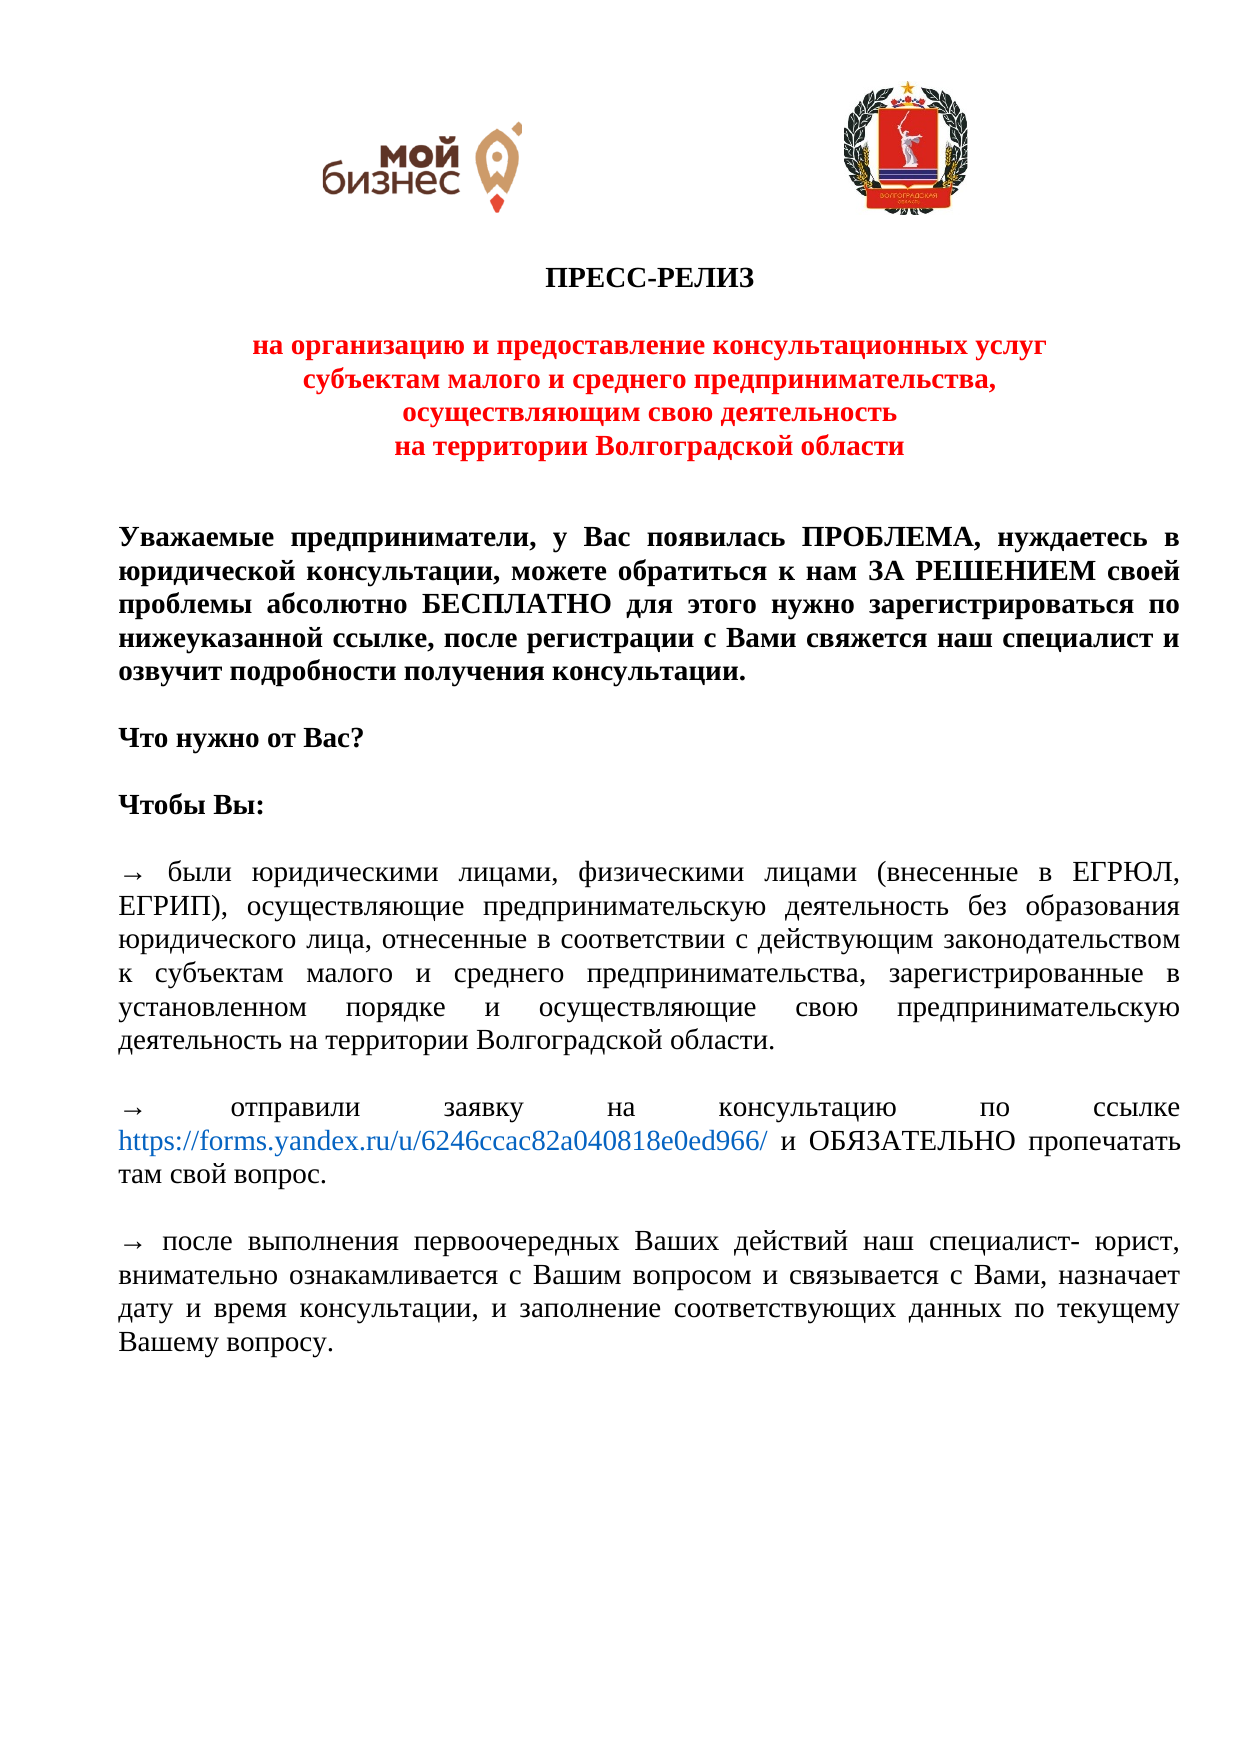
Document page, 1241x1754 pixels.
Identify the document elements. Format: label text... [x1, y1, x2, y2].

text Что нужно от Вас? [118, 720, 1181, 754]
text → были юридическими лицами, физическими лицами (внесенные в ЕГРЮЛ, ЕГРИП), осуществляющие предпринимательскую деятельность без образования юридического лица, отнесенные в соответствии с действующим законодательством к субъектам малого и среднего предпринимательства, зарегистрированные в установленном порядке и осуществляющие свою предпринимательскую деятельность на территории Волгоградской области. [118, 854, 1181, 1056]
text субъектам малого и среднего предпринимательства, [118, 361, 1181, 394]
text осуществляющим свою деятельность [118, 394, 1181, 428]
text ПРЕСС-РЕЛИЗ [118, 260, 1181, 294]
text Чтобы Вы: [118, 787, 1181, 821]
picture [321, 121, 522, 212]
text → отправили заявку на консультацию по ссылке https://forms.yandex.ru/u/6246ccac82a040818e0ed966/ и ОБЯЗАТЕЛЬНО пропечатать там свой вопрос. [118, 1089, 1181, 1190]
text Уважаемые предприниматели, у Вас появилась ПРОБЛЕМА, нуждаетесь в юридической консультации, можете обратиться к нам ЗА РЕШЕНИЕМ своей проблемы абсолютно БЕСПЛАТНО для этого нужно зарегистрироваться по нижеуказанной ссылке, после регистрации с Вами свяжется наш специалист и озвучит подробности получения консультации. [118, 519, 1181, 687]
text на организацию и предоставление консультационных услуг [118, 327, 1181, 361]
text на территории Волгоградской области [118, 428, 1181, 462]
text → после выполнения первоочередных Ваших действий наш специалист- юрист, внимательно ознакамливается с Вашим вопросом и связывается с Вами, назначает дату и время консультации, и заполнение соответствующих данных по текущему Вашему вопросу. [118, 1223, 1181, 1358]
picture [842, 81, 967, 212]
